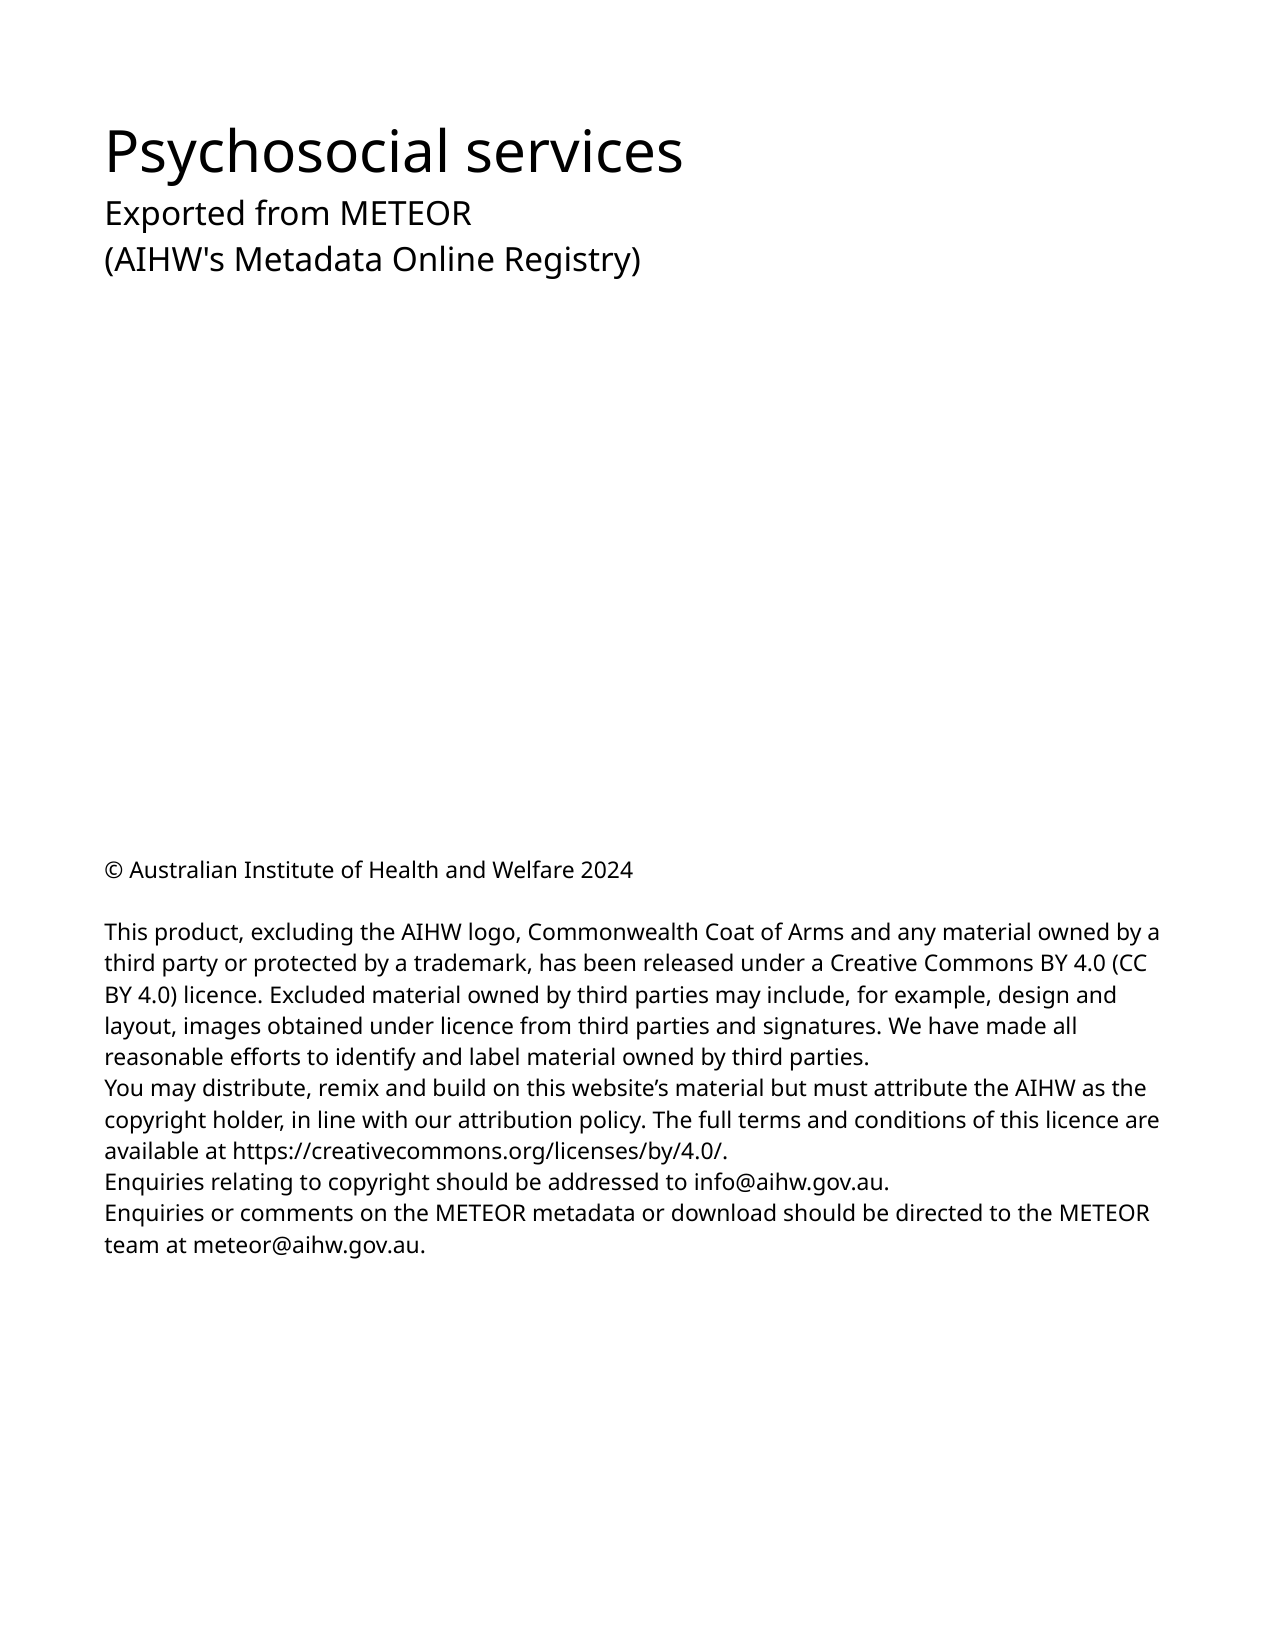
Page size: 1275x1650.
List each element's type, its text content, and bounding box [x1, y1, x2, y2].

text © Australian Institute of Health and Welfare 2024 [104, 854, 1171, 885]
text This product, excluding the AIHW logo, Commonwealth Coat of Arms and any material owned by a third party or protected by a trademark, has been released under a Creative Commons BY 4.0 (CC BY 4.0) licence. Excluded material owned by third parties may include, for example, design and layout, images obtained under licence from third parties and signatures. We have made all reasonable efforts to identify and label material owned by third parties. [104, 916, 1171, 1072]
subtitle (AIHW's Metadata Online Registry) [104, 235, 1171, 281]
title Psychosocial services [104, 110, 1171, 190]
subtitle Exported from METEOR [104, 190, 1171, 235]
text Enquiries or comments on the METEOR metadata or download should be directed to the METEOR team at meteor@aihw.gov.au. [104, 1197, 1171, 1260]
text You may distribute, remix and build on this website’s material but must attribute the AIHW as the copyright holder, in line with our attribution policy. The full terms and conditions of this licence are available at https://creativecommons.org/licenses/by/4.0/. [104, 1072, 1171, 1166]
text Enquiries relating to copyright should be addressed to info@aihw.gov.au. [104, 1166, 1171, 1197]
